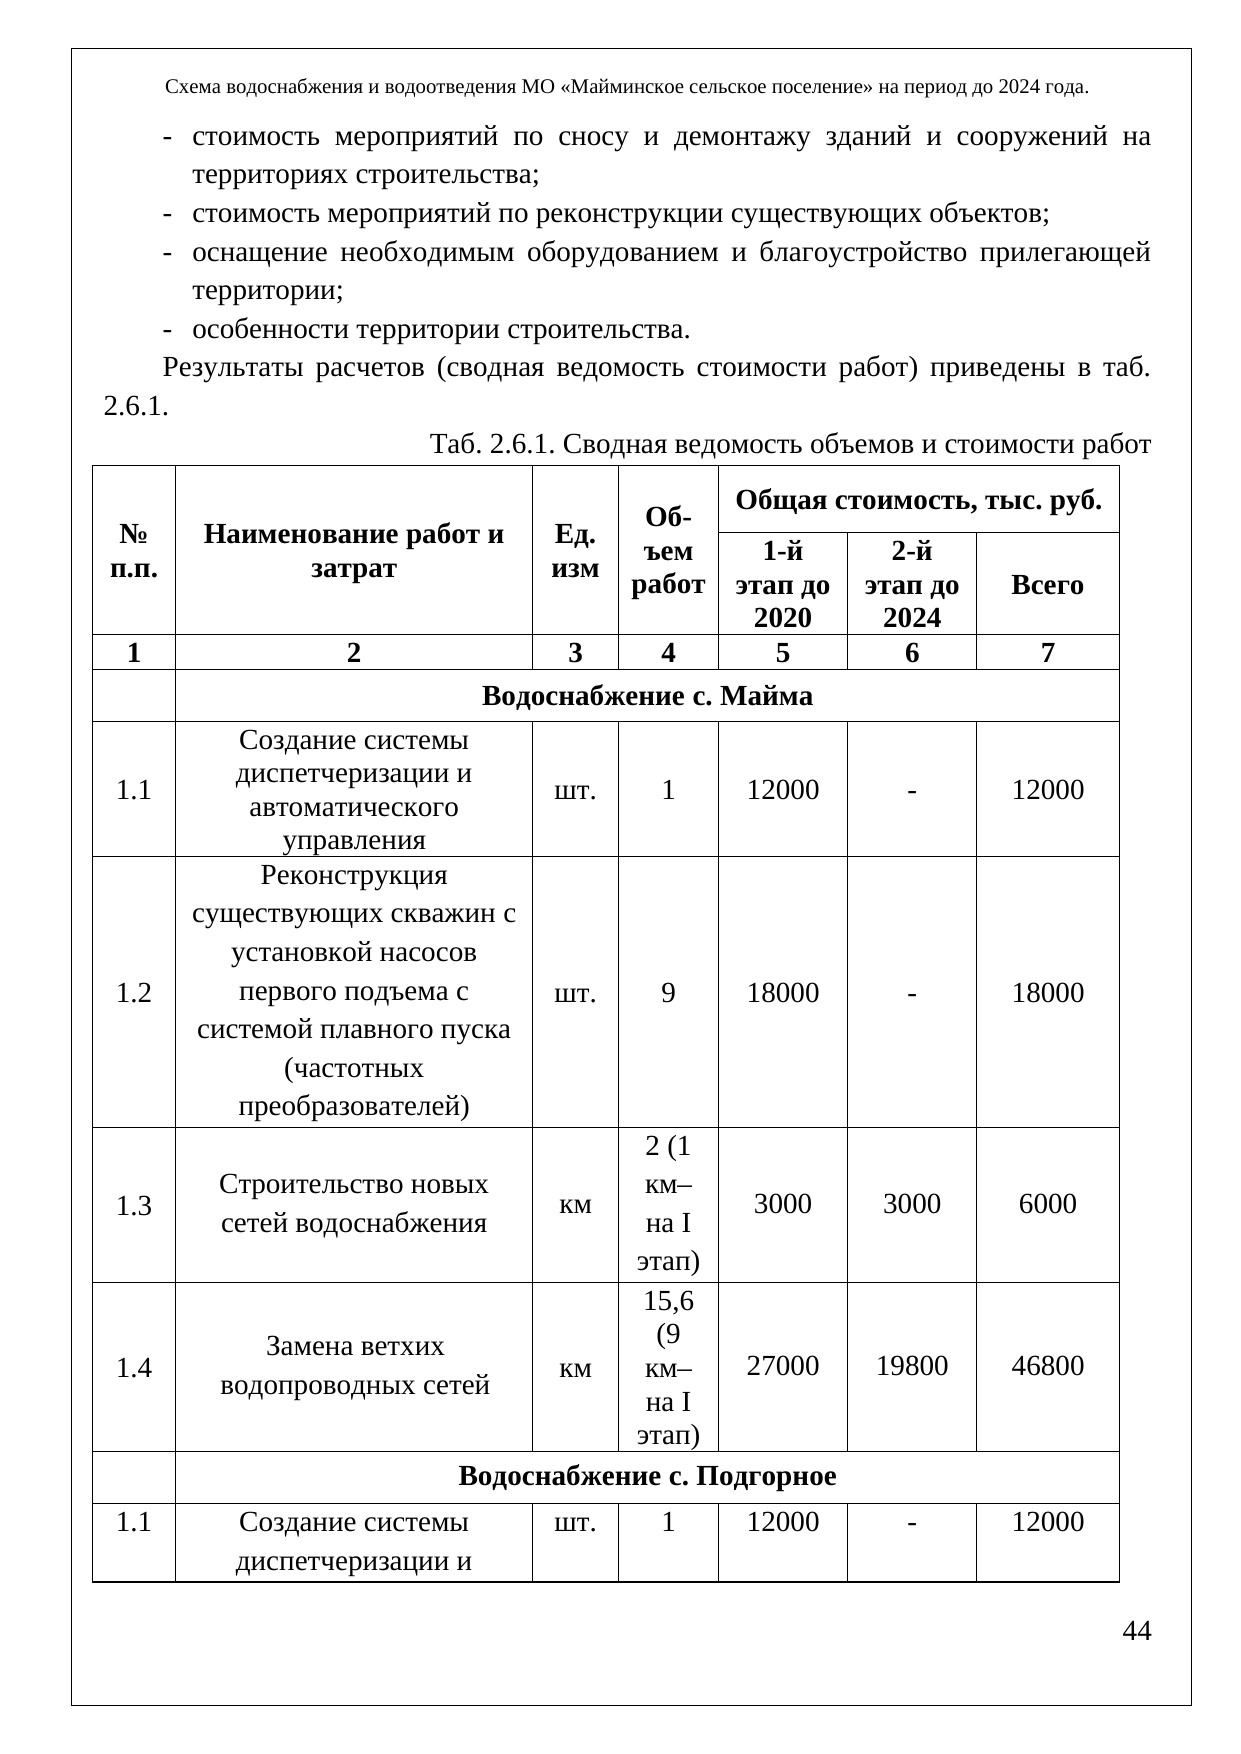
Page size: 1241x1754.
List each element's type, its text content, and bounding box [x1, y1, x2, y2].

table_cell [93, 1452, 175, 1503]
table_cell 19800 [848, 1283, 976, 1451]
table_cell 3 [533, 635, 618, 668]
table_cell Реконструкция существующих скважин с установкой насосов первого подъема с системой плавного пуска (частотных преобразователей) [176, 857, 532, 1127]
table_cell Замена ветхих водопроводных сетей [176, 1283, 532, 1451]
table_cell км [533, 1128, 618, 1282]
table_cell 2-й этап до 2024 [848, 533, 976, 634]
table_cell Строительство новых сетей водоснабжения [176, 1128, 532, 1282]
table_header Общая стоимость, тыс. руб. [719, 466, 1119, 532]
list стоимость мероприятий по сносу и демонтажу зданий и сооружений на территориях строительства; [162, 118, 1152, 190]
table_cell шт. [533, 1504, 618, 1581]
list стоимость мероприятий по реконструкции существующих объектов; [162, 195, 1152, 229]
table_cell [176, 1504, 532, 1581]
table_cell 3000 [719, 1128, 847, 1282]
table_cell 27000 [719, 1283, 847, 1451]
table_cell 7 [977, 635, 1119, 668]
table_cell 6 [848, 635, 976, 668]
table_cell 1 [619, 1504, 718, 1581]
table_cell 18000 [719, 857, 847, 1127]
table_cell 1.4 [93, 1283, 175, 1451]
table_cell 6000 [977, 1128, 1119, 1282]
table_cell 3000 [848, 1128, 976, 1282]
table_cell км [533, 1283, 618, 1451]
table_cell 1.2 [93, 857, 175, 1127]
table_cell 5 [719, 635, 847, 668]
table_cell - [848, 1504, 976, 1581]
table_cell Водоснабжение с. Подгорное [176, 1452, 1119, 1503]
table_cell - [848, 857, 976, 1127]
table_cell 4 [619, 635, 718, 668]
table_cell 46800 [977, 1283, 1119, 1451]
table_cell шт. [533, 857, 618, 1127]
table_cell 2 (1 км– на I этап) [619, 1128, 718, 1282]
table_cell 12000 [977, 1504, 1119, 1581]
list особенности территории строительства. [162, 311, 1152, 344]
table_header № п.п. [93, 466, 175, 634]
list оснащение необходимым оборудованием и благоустройство прилегающей территории; [162, 234, 1152, 306]
table_cell 9 [619, 857, 718, 1127]
table_cell 12000 [977, 722, 1119, 856]
table_cell 1 [619, 722, 718, 856]
table_header Об-ъем работ [619, 466, 718, 634]
table_cell 1.1 [93, 722, 175, 856]
table_cell 1.1 [93, 1504, 175, 1581]
table_cell Создание системы диспетчеризации и автоматического управления [176, 722, 532, 856]
table_cell 15,6 (9 км– на I этап) [619, 1283, 718, 1451]
list Результаты расчетов (сводная ведомость стоимости работ) приведены в таб. 2.6.1. [103, 349, 1152, 421]
table_cell [93, 670, 175, 721]
table_header Ед. изм [533, 466, 618, 634]
table_cell 18000 [977, 857, 1119, 1127]
table_cell 12000 [719, 722, 847, 856]
table_cell 2 [176, 635, 532, 668]
table_cell 1-й этап до 2020 [719, 533, 847, 634]
table_header Наименование работ и затрат [176, 466, 532, 634]
text Таб. 2.6.1. Cводная ведомость объемов и стоимости работ [103, 426, 1152, 460]
table_cell шт. [533, 722, 618, 856]
table_cell Всего [977, 533, 1119, 634]
table_cell 12000 [719, 1504, 847, 1581]
table_cell Водоснабжение с. Майма [176, 670, 1119, 721]
table_cell 1.3 [93, 1128, 175, 1282]
table_cell 1 [93, 635, 175, 668]
table_cell - [848, 722, 976, 856]
